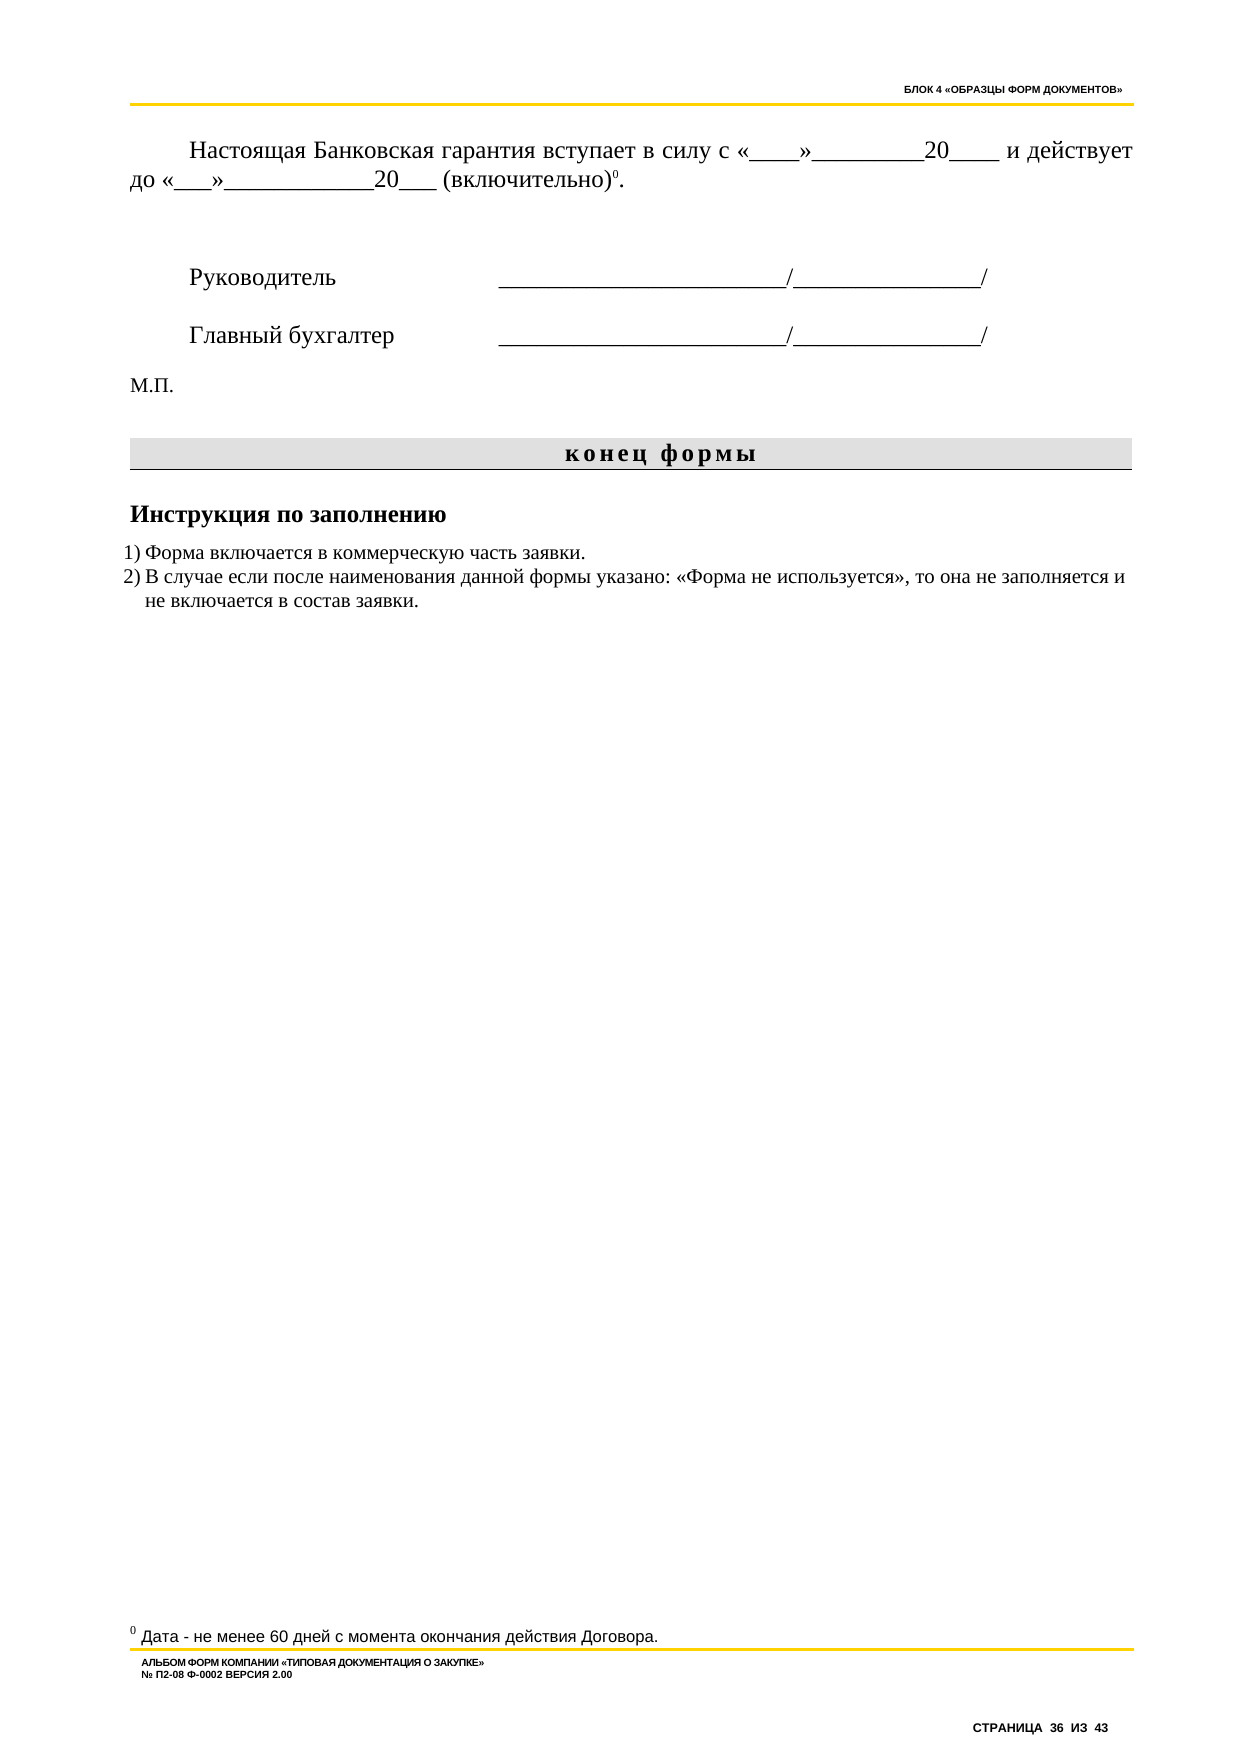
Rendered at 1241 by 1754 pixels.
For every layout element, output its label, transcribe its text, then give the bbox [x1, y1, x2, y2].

text М.П. [130, 373, 1134, 397]
list Форма включается в коммерческую часть заявки. [123, 540, 1134, 564]
text конец формы [130, 438, 1132, 469]
text Настоящая Банковская гарантия вступает в силу с «____»_________20____ и действует до «___»____________20___ (включительно). [130, 135, 1134, 192]
text Главный бухгалтер _______________________/_______________/ [130, 320, 1134, 349]
text Руководитель _______________________/_______________/ [130, 262, 1134, 291]
text Инструкция по заполнению [130, 499, 1134, 527]
list В случае если после наименования данной формы указано: «Форма не используется», то она не заполняется и не включается в состав заявки. [123, 564, 1134, 612]
